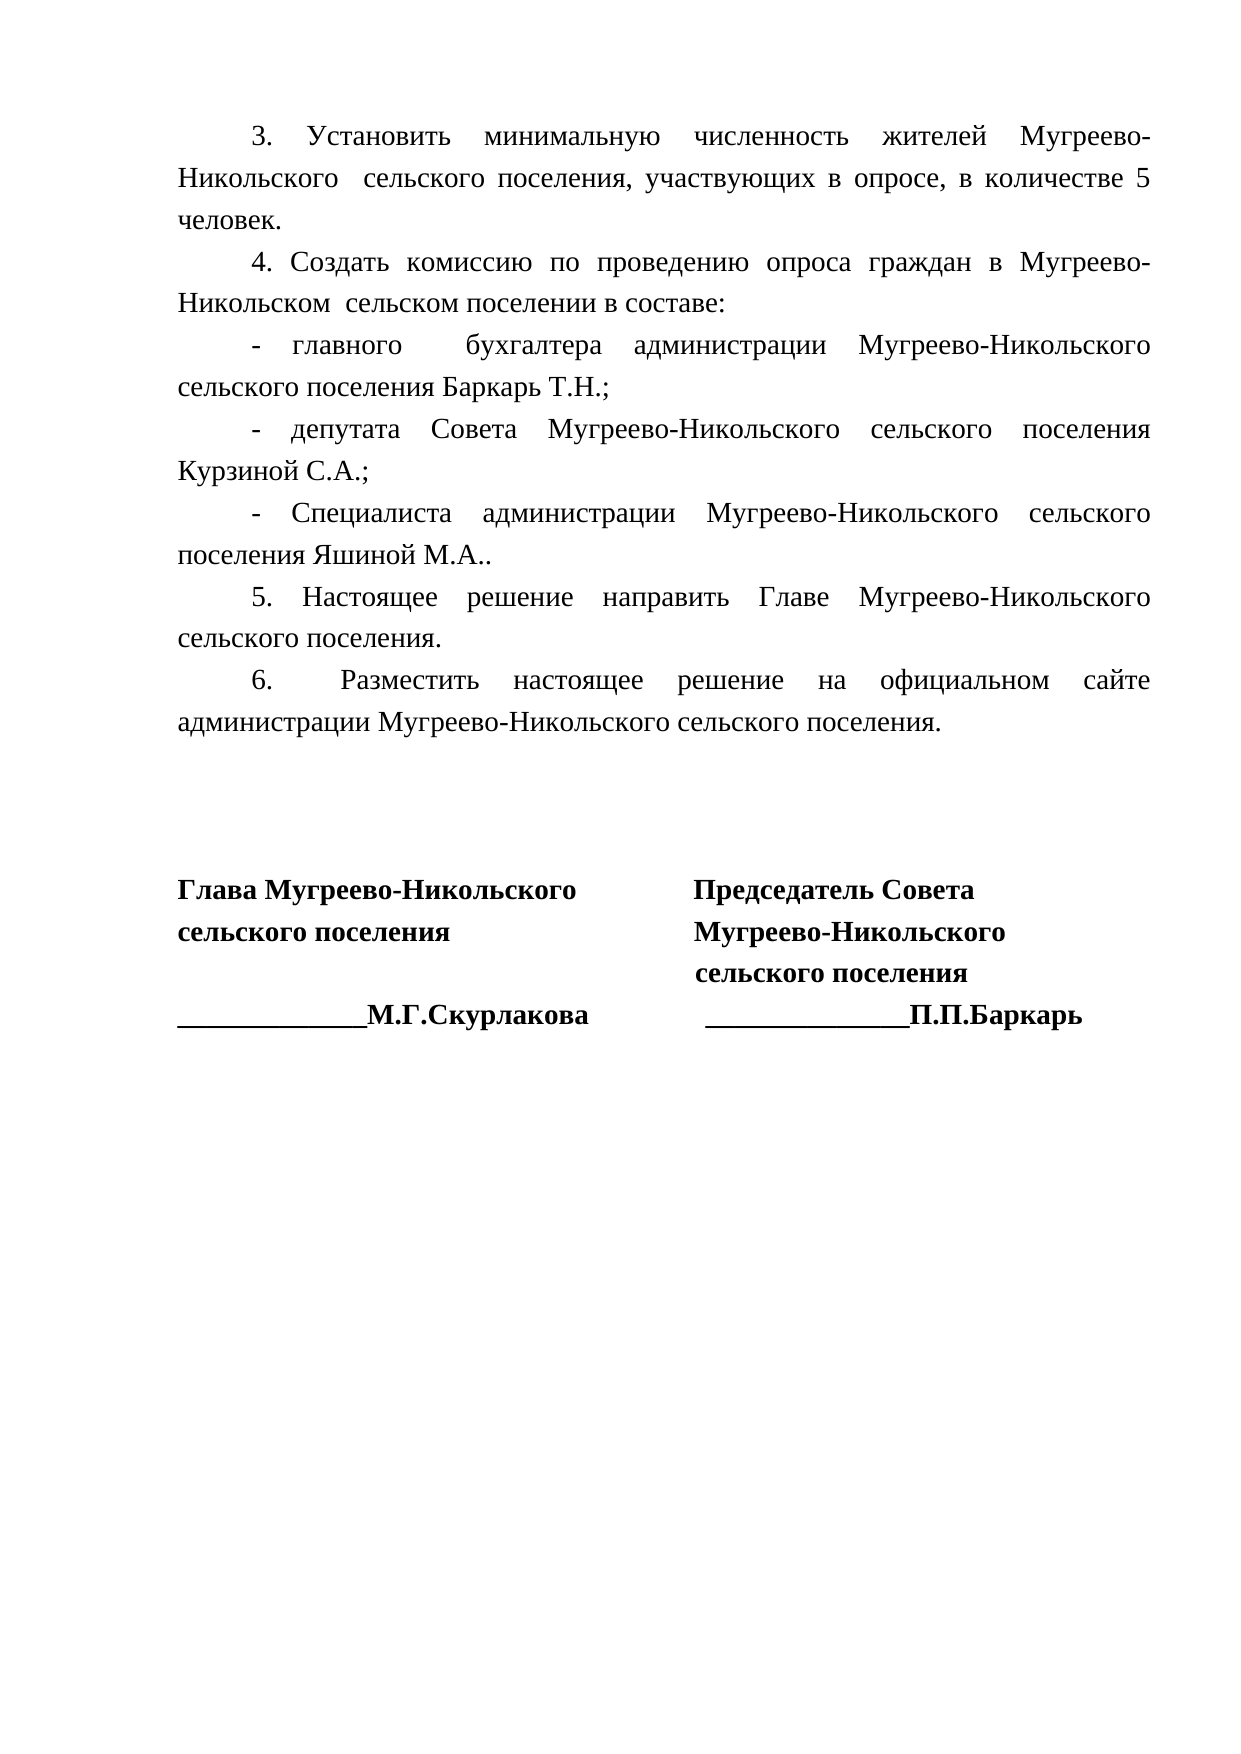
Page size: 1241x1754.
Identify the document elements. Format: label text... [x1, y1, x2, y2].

text сельского поселения Мугреево-Никольского [177, 914, 1152, 947]
text - Специалиста администрации Мугреево-Никольского сельского поселения Яшиной М.А.. [177, 495, 1152, 570]
text сельского поселения [177, 956, 1152, 989]
text 3. Установить минимальную численность жителей Мугреево-Никольского сельского поселения, участвующих в опросе, в количестве 5 человек. [177, 118, 1152, 235]
text 5. Настоящее решение направить Главе Мугреево-Никольского сельского поселения. [177, 579, 1152, 654]
text - депутата Совета Мугреево-Никольского сельского поселения Курзиной С.А.; [177, 411, 1152, 487]
text - главного бухгалтера администрации Мугреево-Никольского сельского поселения Баркарь Т.Н.; [177, 327, 1152, 403]
text 6. Разместить настоящее решение на официальном сайте администрации Мугреево-Никольского сельского поселения. [177, 662, 1152, 738]
text Глава Мугреево-Никольского Председатель Совета [177, 872, 1152, 905]
text _____________М.Г.Скурлакова ______________П.П.Баркарь [177, 997, 1152, 1031]
text 4. Создать комиссию по проведению опроса граждан в Мугреево-Никольском сельском поселении в составе: [177, 244, 1152, 319]
